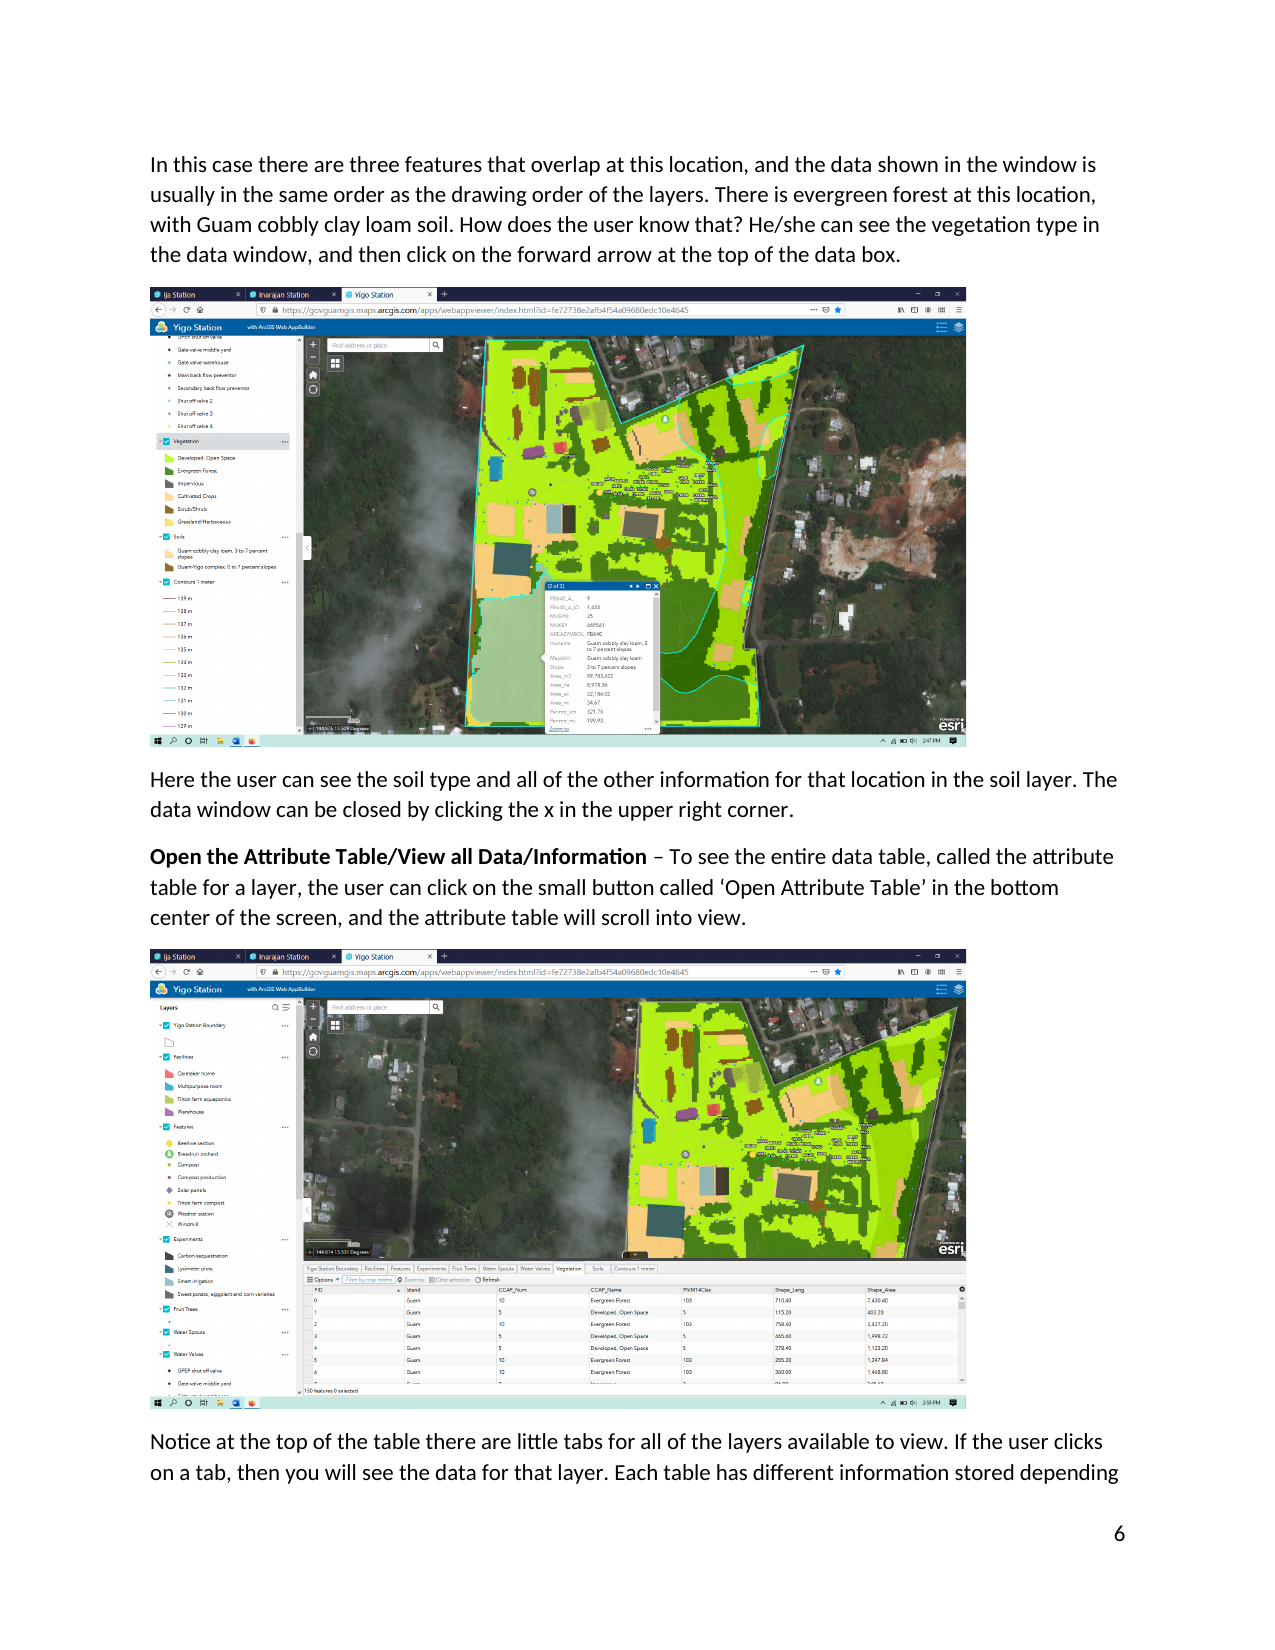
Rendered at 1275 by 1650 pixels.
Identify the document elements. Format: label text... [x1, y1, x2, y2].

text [150, 1427, 1125, 1486]
picture [150, 287, 967, 747]
picture [150, 949, 967, 1409]
text In this case there are three features that overlap at this location, and the data shown in the window is usually in the same order as the drawing order of the layers. There is evergreen forest at this location, with Guam cobbly clay loam soil. How does the user know that? He/she can see the vegetation type in the data window, and then click on the forward arrow at the top of the data box. [150, 150, 1125, 269]
text Open the Attribute Table/View all Data/Information – To see the entire data table, called the attribute table for a layer, the user can click on the small button called ‘Open Attribute Table’ in the bottom center of the screen, and the attribute table will scroll into view. [150, 842, 1125, 931]
text Here the user can see the soil type and all of the other information for that location in the soil layer. The data window can be closed by clicking the x in the upper right corner. [150, 765, 1125, 823]
